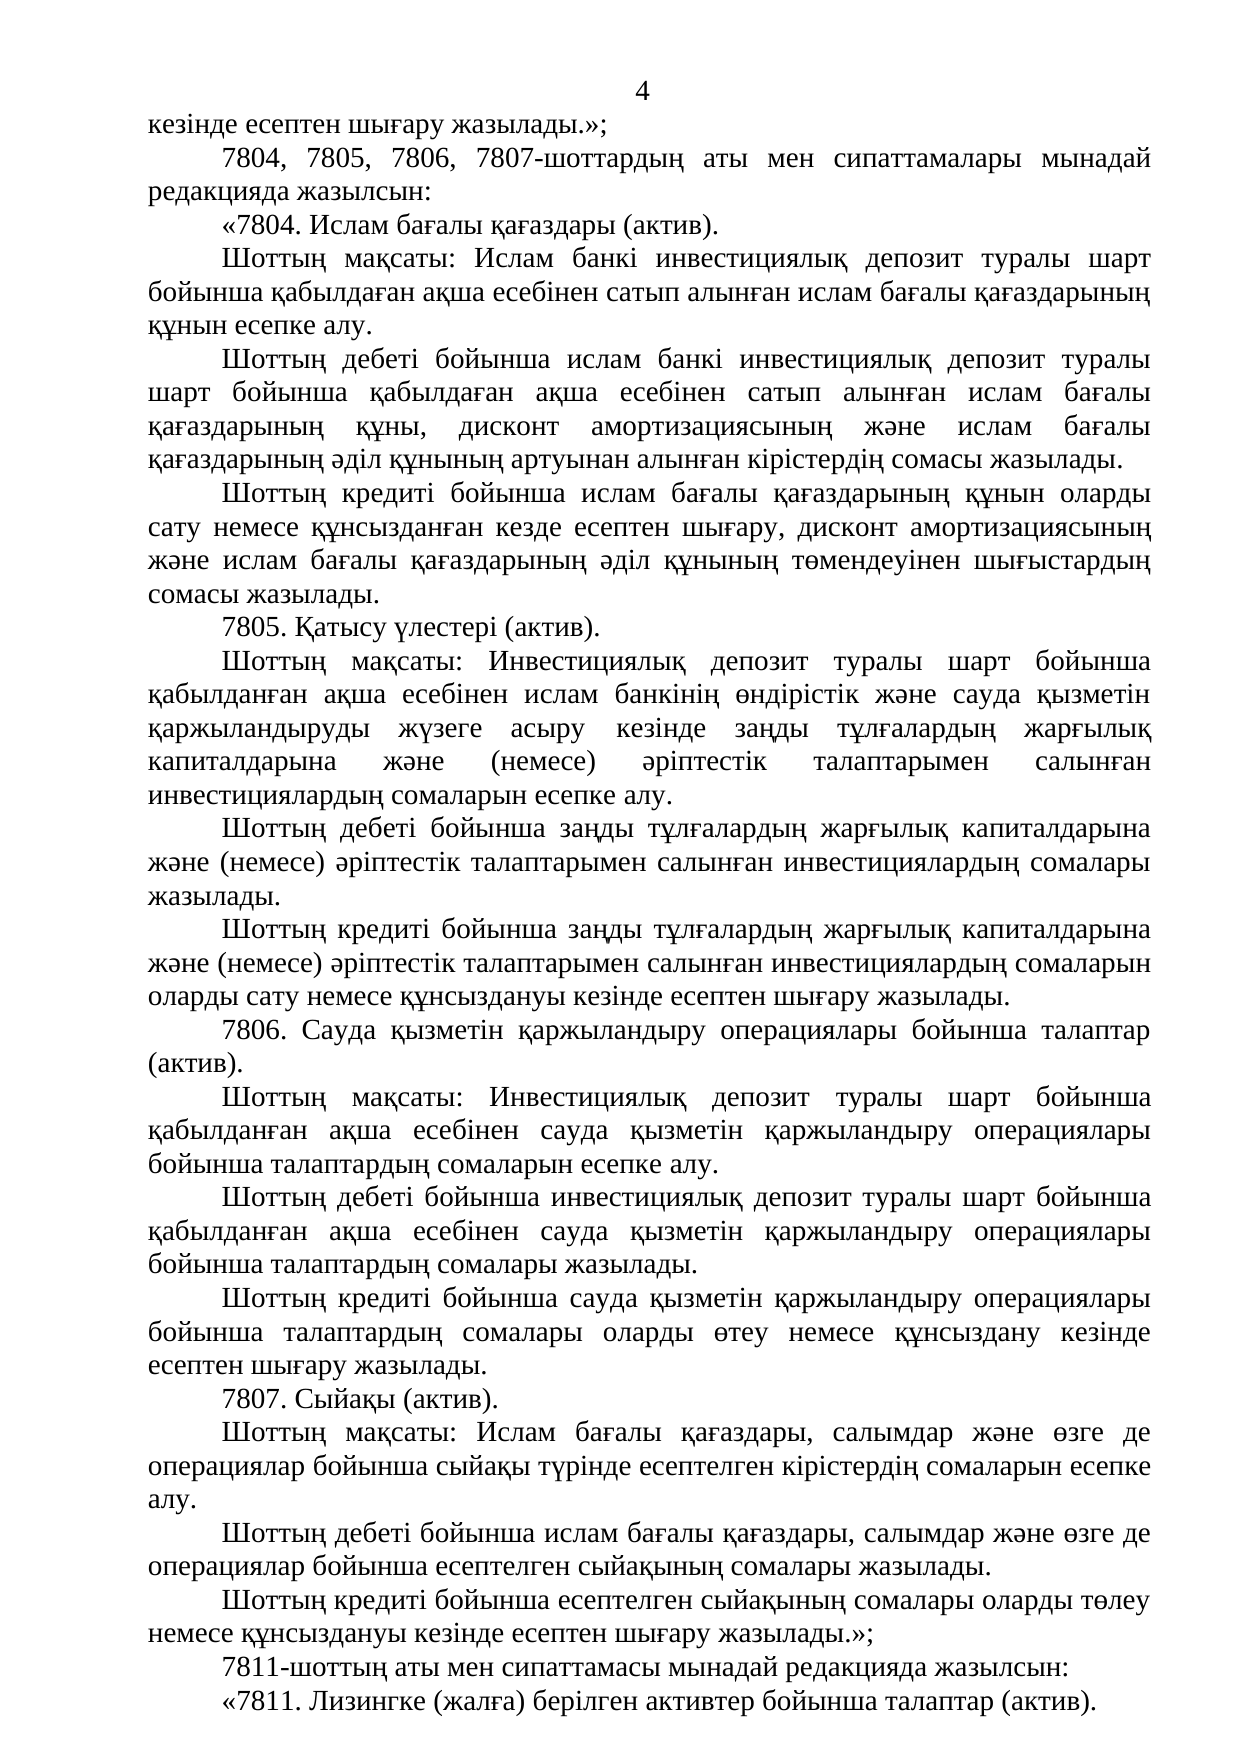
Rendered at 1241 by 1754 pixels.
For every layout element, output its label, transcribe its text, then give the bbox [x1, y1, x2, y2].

text Шоттың дебеті бойынша инвестициялық депозит туралы шарт бойынша қабылданған ақша есебінен сауда қызметін қаржыландыру операциялары бойынша талаптардың сомалары жазылады. [148, 1179, 1152, 1280]
text «7804. Ислам бағалы қағаздары (актив). [221, 207, 1186, 240]
text Шоттың кредиті бойынша есептелген сыйақының сомалары оларды төлеу немесе құнсыздануы кезінде есептен шығару жазылады.»; [148, 1582, 1151, 1649]
text 7811-шоттың аты мен сипаттамасы мынадай редакцияда жазылсын: [221, 1649, 1186, 1683]
text Шоттың мақсаты: Ислам банкі инвестициялық депозит туралы шарт бойынша қабылдаған ақша есебінен сатып алынған ислам бағалы қағаздарының құнын есепке алу. [148, 240, 1152, 341]
text 7805. Қатысу үлестері (актив). [221, 609, 1186, 643]
text Шоттың кредиті бойынша сауда қызметін қаржыландыру операциялары бойынша талаптардың сомалары оларды өтеу немесе құнсыздану кезінде есептен шығару жазылады. [148, 1280, 1152, 1381]
text Шоттың кредиті бойынша заңды тұлғалардың жарғылық капиталдарына және (немесе) әріптестік талаптарымен салынған инвестициялардың сомаларын оларды сату немесе құнсыздануы кезінде есептен шығару жазылады. [148, 911, 1152, 1012]
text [148, 106, 1151, 140]
text Шоттың мақсаты: Инвестициялық депозит туралы шарт бойынша қабылданған ақша есебінен ислам банкінің өндірістік және сауда қызметін қаржыландыруды жүзеге асыру кезінде заңды тұлғалардың жарғылық капиталдарына және (немесе) әріптестік талаптарымен салынған инвестициялардың сомаларын есепке алу. [148, 643, 1152, 811]
text Шоттың дебеті бойынша заңды тұлғалардың жарғылық капиталдарына және (немесе) әріптестік талаптарымен салынған инвестициялардың сомалары жазылады. [148, 811, 1151, 911]
text Шоттың дебеті бойынша ислам банкі инвестициялық депозит туралы шарт бойынша қабылдаған ақша есебінен сатып алынған ислам бағалы қағаздарының құны, дисконт амортизациясының және ислам бағалы қағаздарының әділ құнының артуынан алынған кірістердің сомасы жазылады. [148, 341, 1152, 475]
text 7806. Сауда қызметін қаржыландыру операциялары бойынша талаптар (актив). [148, 1012, 1152, 1079]
text Шоттың кредиті бойынша ислам бағалы қағаздарының құнын оларды сату немесе құнсызданған кезде есептен шығару, дисконт амортизациясының және ислам бағалы қағаздарының әділ құнының төмендеуінен шығыстардың сомасы жазылады. [148, 475, 1152, 609]
text Шоттың мақсаты: Ислам бағалы қағаздары, салымдар және өзге де операциялар бойынша сыйақы түрінде есептелген кірістердің сомаларын есепке алу. [148, 1414, 1152, 1515]
text 7807. Сыйақы (актив). [221, 1381, 1186, 1414]
text 7804, 7805, 7806, 7807-шоттардың аты мен сипаттамалары мынадай редакцияда жазылсын: [148, 140, 1152, 207]
text «7811. Лизингке (жалға) берілген активтер бойынша талаптар (актив). [221, 1683, 1186, 1716]
text Шоттың дебеті бойынша ислам бағалы қағаздары, салымдар және өзге де операциялар бойынша есептелген сыйақының сомалары жазылады. [148, 1515, 1152, 1582]
text Шоттың мақсаты: Инвестициялық депозит туралы шарт бойынша қабылданған ақша есебінен сауда қызметін қаржыландыру операциялары бойынша талаптардың сомаларын есепке алу. [148, 1079, 1152, 1179]
